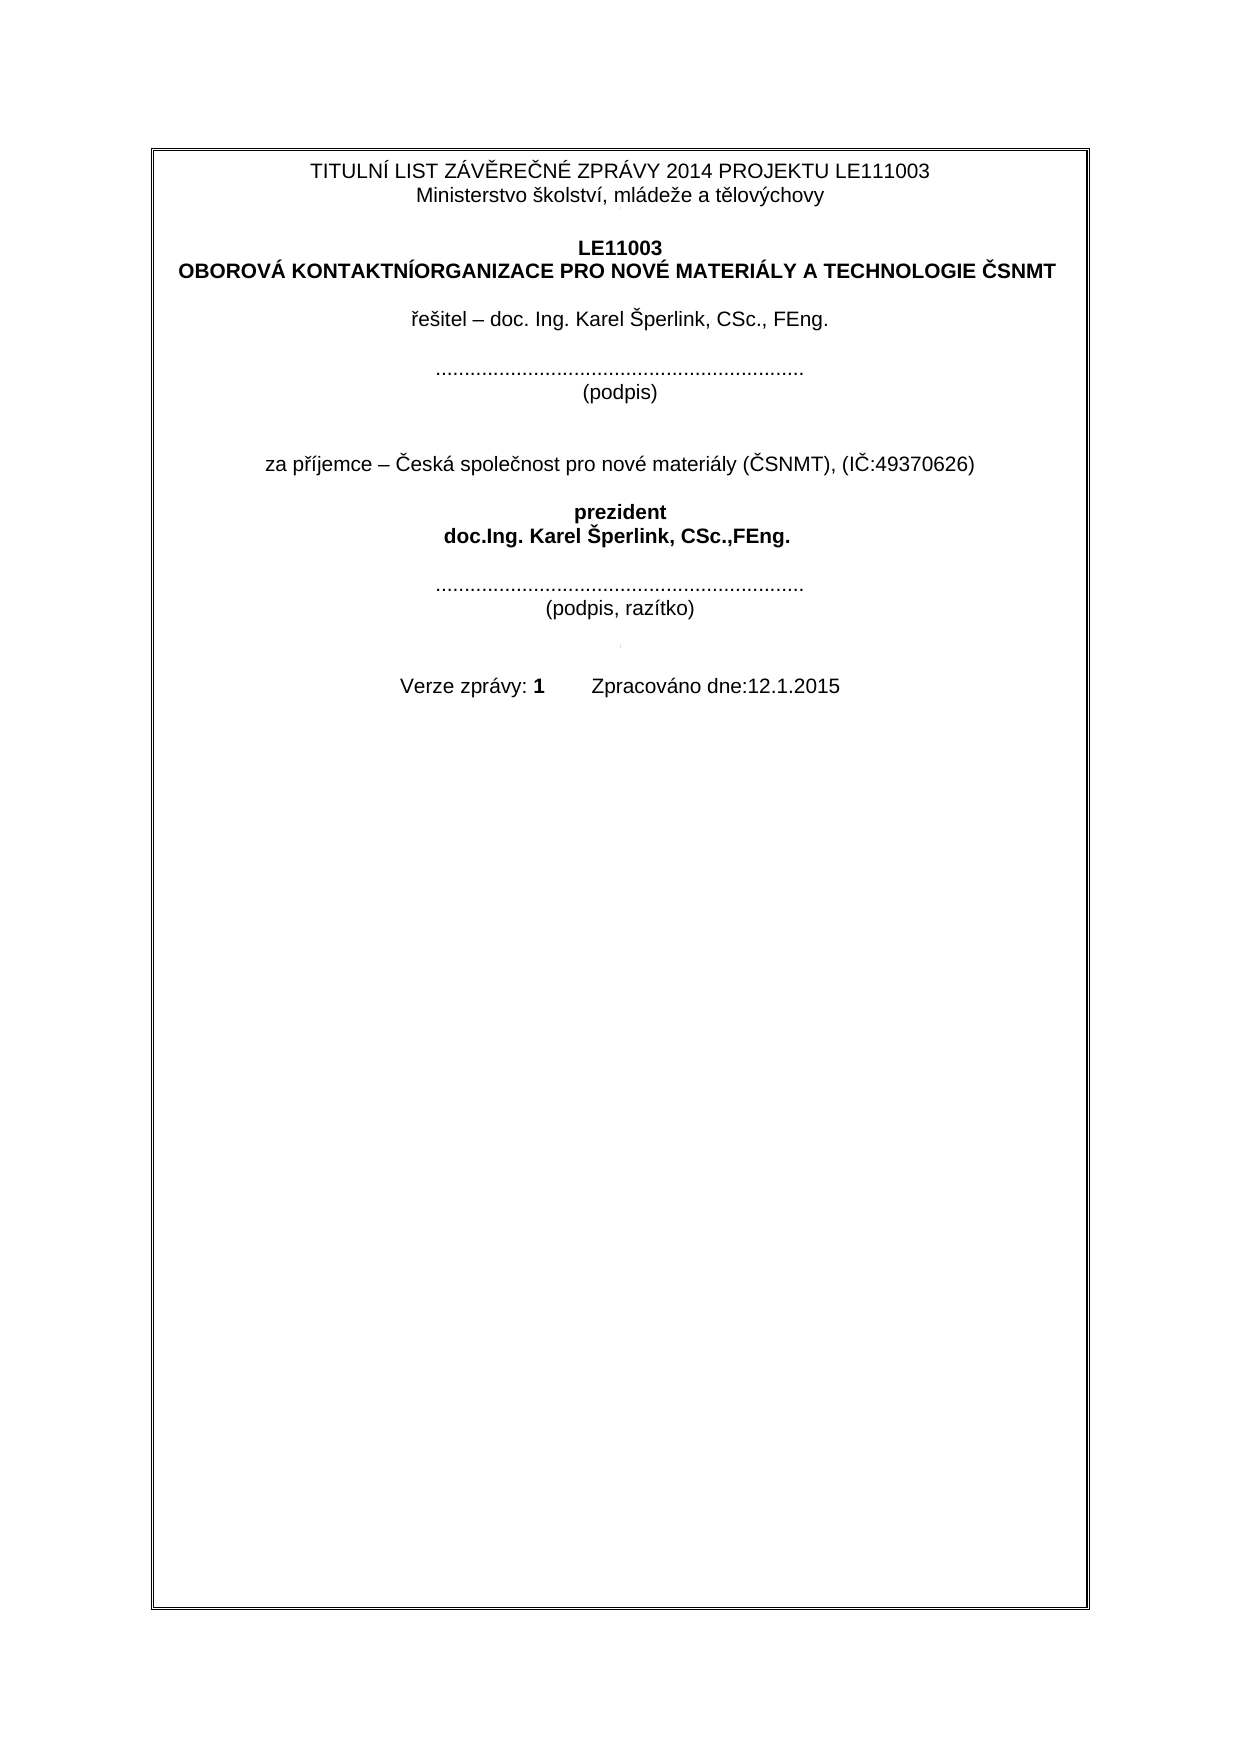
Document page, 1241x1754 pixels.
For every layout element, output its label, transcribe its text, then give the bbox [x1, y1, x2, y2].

table_header TITULNÍ LIST ZÁVĚREČNÉ ZPRÁVY 2014 PROJEKTU LE111003 Ministerstvo školství, mládeže a tělovýchovy LE11003 OBOROVÁ KONTAKTNÍORGANIZACE PRO NOVÉ MATERIÁLY A TECHNOLOGIE ČSNMT řešitel – doc. Ing. Karel Šperlink, CSc., FEng. ................................................................ (podpis) za příjemce – Česká společnost pro nové materiály (ČSNMT), (IČ:49370626) prezident doc.Ing. Karel Šperlink, CSc.,FEng. ................................................................ (podpis, razítko) Verze zprávy: 1 Zpracováno dne:12.1.2015 [154, 151, 1086, 1606]
